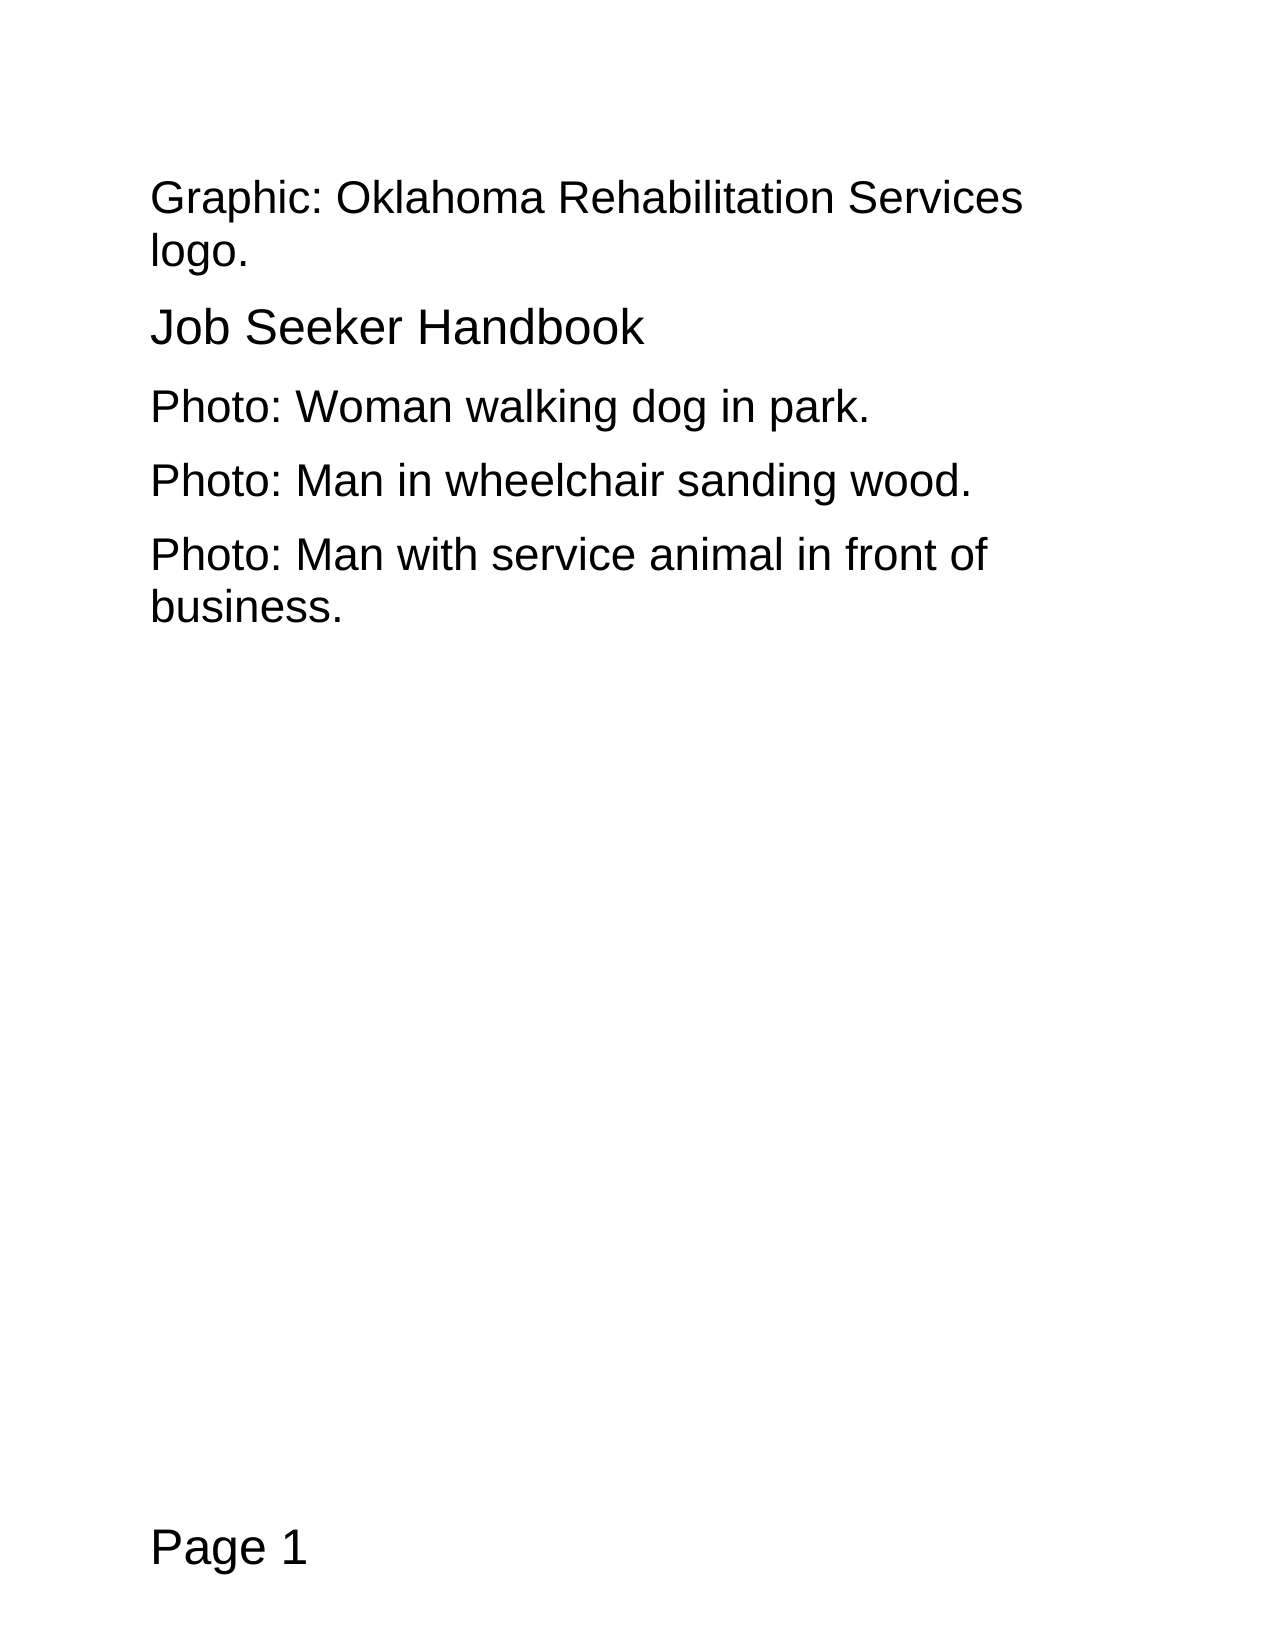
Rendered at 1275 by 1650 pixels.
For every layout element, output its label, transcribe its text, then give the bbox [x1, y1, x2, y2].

text Graphic: Oklahoma Rehabilitation Services logo. [150, 171, 1125, 276]
text Photo: Man with service animal in front of business. [150, 527, 1125, 632]
text Photo: Woman walking dog in park. [150, 380, 1125, 433]
text Photo: Man in wheelchair sanding wood. [150, 453, 1125, 506]
text Job Seeker Handbook [150, 297, 1125, 354]
